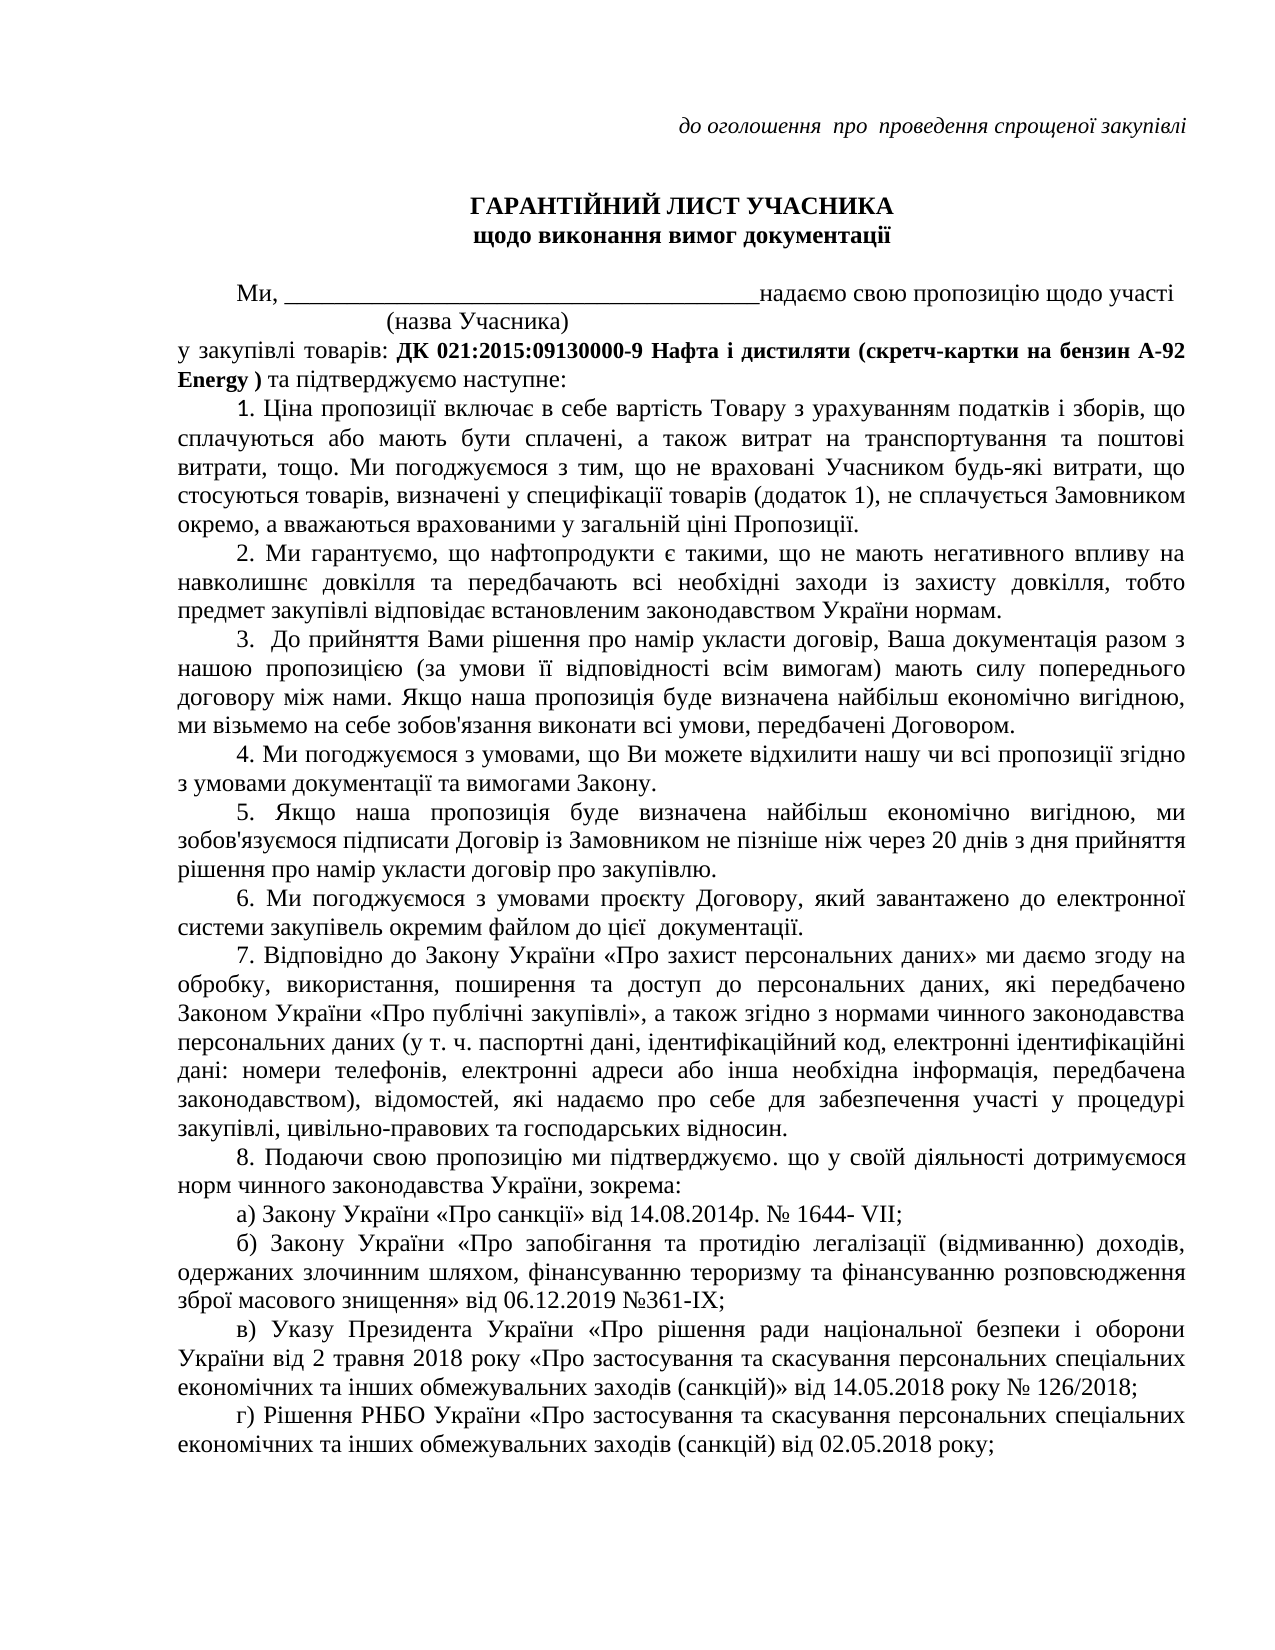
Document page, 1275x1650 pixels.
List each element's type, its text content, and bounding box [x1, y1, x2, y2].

text щодо виконання вимог документації [177, 220, 1186, 249]
text б) Закону України «Про запобігання та протидію легалізації (відмиванню) доходів, одержаних злочинним шляхом, фінансуванню тероризму та фінансуванню розповсюдження зброї масового знищення» від 06.12.2019 №361-ІХ; [177, 1228, 1186, 1314]
text 2. Ми гарантуємо, що нафтопродукти є такими, що не мають негативного впливу на навколишнє довкілля та передбачають всі необхідні заходи із захисту довкілля, тобто предмет закупівлі відповідає встановленим законодавством України нормам. [177, 538, 1186, 624]
text до оголошення про проведення спрощеної закупівлі [177, 112, 1186, 139]
text 7. Відповідно до Закону України «Про захист персональних даних» ми даємо згоду на обробку, використання, поширення та доступ до персональних даних, які передбачено Законом України «Про публічні закупівлі», а також згідно з нормами чинного законодавства персональних даних (у т. ч. паспортні дані, ідентифікаційний код, електронні ідентифікаційні дані: номери телефонів, електронні адреси або інша необхідна інформація, передбачена законодавством), відомостей, які надаємо про себе для забезпечення участі у процедурі закупівлі, цивільно-правових та господарських відносин. [177, 941, 1186, 1142]
text у закупівлі товарів: ДК 021:2015:09130000-9 Нафта і дистиляти (скретч-картки на бензин А-92 Energy ) та підтверджуємо наступне: [177, 335, 1186, 393]
text 4. Ми погоджуємося з умовами, що Ви можете відхилити нашу чи всі пропозиції згідно з умовами документації та вимогами Закону. [177, 739, 1186, 797]
text 3. До прийняття Вами рішення про намір укласти договір, Ваша документація разом з нашою пропозицією (за умови її відповідності всім вимогам) мають силу попереднього договору між нами. Якщо наша пропозиція буде визначена найбільш економічно вигідною, ми візьмемо на себе зобов'язання виконати всі умови, передбачені Договором. [177, 624, 1186, 739]
text Ми, ______________________________________надаємо свою пропозицію щодо участі [177, 278, 1186, 306]
text 5. Якщо наша пропозиція буде визначена найбільш економічно вигідною, ми зобов'язуємося підписати Договір із Замовником не пізніше ніж через 20 днів з дня прийняття рішення про намір укласти договір про закупівлю. [177, 797, 1186, 883]
text 8. Подаючи свою пропозицію ми підтверджуємо. що у своїй діяльності дотримуємося норм чинного законодавства України, зокрема: [177, 1142, 1186, 1199]
text (назва Учасника) [177, 306, 1186, 335]
text ГАРАНТІЙНИЙ ЛИСТ УЧАСНИКА [177, 191, 1186, 220]
text в) Указу Президента України «Про рішення ради національної безпеки і оборони України від 2 травня 2018 року «Про застосування та скасування персональних спеціальних економічних та інших обмежувальних заходів (санкцій)» від 14.05.2018 року № 126/2018; [177, 1314, 1186, 1401]
text 6. Ми погоджуємося з умовами проєкту Договору, який завантажено до електронної системи закупівель окремим файлом до цієї документації. [177, 883, 1186, 941]
text а) Закону України «Про санкції» від 14.08.2014р. № 1644- VII; [177, 1199, 1186, 1228]
text г) Рішення РНБО України «Про застосування та скасування персональних спеціальних економічних та інших обмежувальних заходів (санкцій) від 02.05.2018 року; [177, 1401, 1186, 1458]
text 1. Ціна пропозиції включає в себе вартість Товару з урахуванням податків і зборів, що сплачуються або мають бути сплачені, а також витрат на транспортування та поштові витрати, тощо. Ми погоджуємося з тим, що не враховані Учасником будь-які витрати, що стосуються товарів, визначені у специфікації товарів (додаток 1), не сплачується Замовником окремо, а вважаються врахованими у загальній ціні Пропозиції. [177, 393, 1186, 538]
